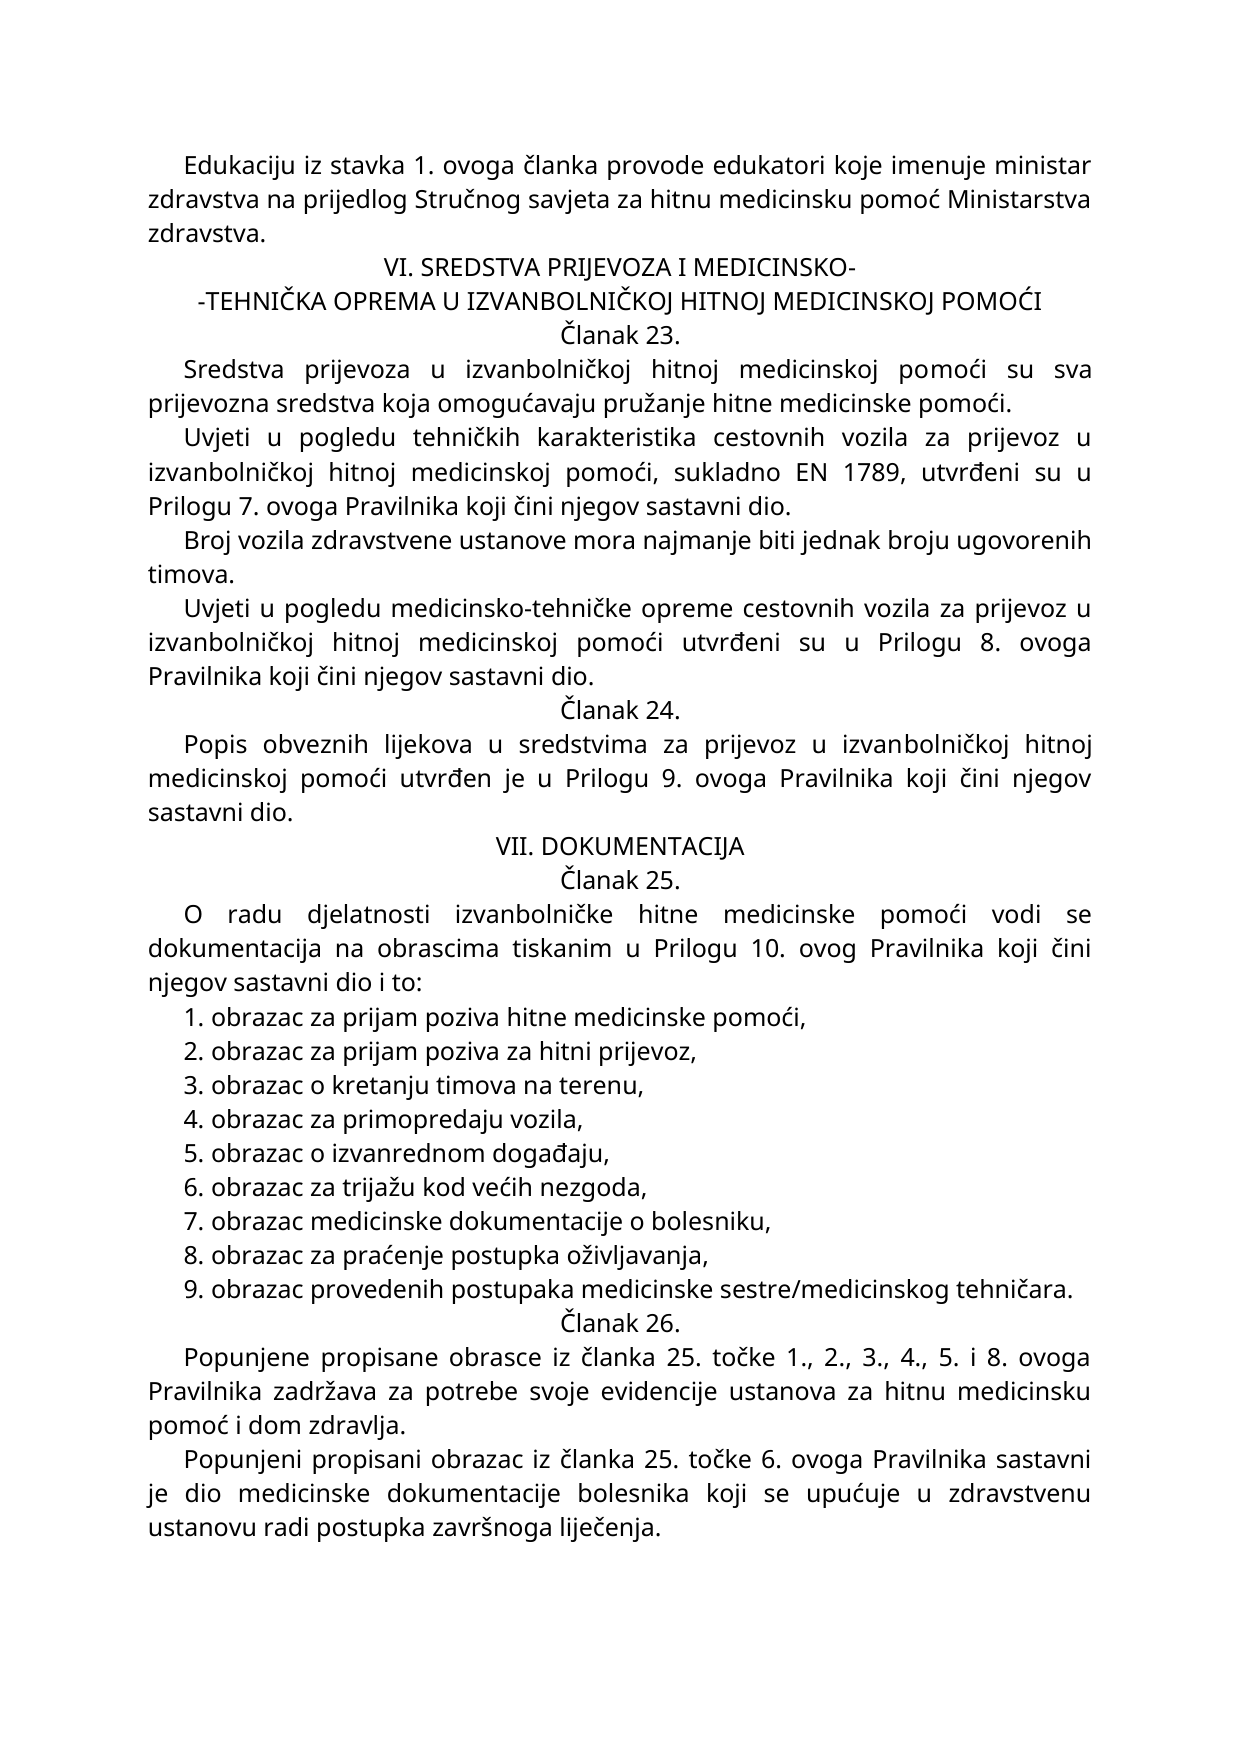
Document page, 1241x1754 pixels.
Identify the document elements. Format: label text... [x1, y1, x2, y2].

text 3. obrazac o kretanju timova na terenu, [148, 1067, 1093, 1101]
text 9. obrazac provedenih postupaka medicinske sestre/medicinskog tehničara. [148, 1272, 1093, 1306]
text Uvjeti u pogledu tehničkih karakteristika cestovnih vozila za prijevoz u izvanbolničkoj hitnoj medicinskoj pomoći, sukladno EN 1789, utvrđeni su u Prilogu 7. ovoga Pravilnika koji čini njegov sastavni dio. [148, 420, 1093, 522]
text Edukaciju iz stavka 1. ovoga članka provode edukatori koje imenuje ministar zdravstva na prijedlog Stručnog savjeta za hitnu medicinsku pomoć Ministarstva zdravstva. [148, 148, 1093, 250]
text 5. obrazac o izvanrednom događaju, [148, 1135, 1093, 1169]
text 6. obrazac za trijažu kod većih nezgoda, [148, 1169, 1093, 1203]
text 1. obrazac za prijam poziva hitne medicinske pomoći, [148, 999, 1093, 1033]
text 8. obrazac za praćenje postupka oživljavanja, [148, 1238, 1093, 1272]
text 4. obrazac za primopredaju vozila, [148, 1101, 1093, 1135]
text Članak 24. [148, 693, 1093, 727]
text Popunjeni propisani obrazac iz članka 25. točke 6. ovoga Pravilnika sastavni je dio medicinske dokumentacije bolesnika koji se upućuje u zdravstvenu ustanovu radi postupka završnoga liječenja. [148, 1442, 1093, 1544]
text Broj vozila zdravstvene ustanove mora najmanje biti jednak broju ugovorenih timova. [148, 522, 1093, 590]
text Članak 25. [148, 863, 1093, 897]
text VI. SREDSTVA PRIJEVOZA I MEDICINSKO- -TEHNIČKA OPREMA U IZVANBOLNIČKOJ HITNOJ MEDICINSKOJ POMOĆI [148, 250, 1093, 318]
text VII. DOKUMENTACIJA [148, 829, 1093, 863]
text Sredstva prijevoza u izvanbolničkoj hitnoj medicinskoj pomoći su sva prijevozna sredstva koja omogućavaju pružanje hitne medicinske pomoći. [148, 352, 1093, 420]
text Popis obveznih lijekova u sredstvima za prijevoz u izvanbolničkoj hitnoj medicinskoj pomoći utvrđen je u Prilogu 9. ovoga Pravilnika koji čini njegov sastavni dio. [148, 727, 1093, 829]
text Uvjeti u pogledu medicinsko-tehničke opreme cestovnih vozila za prijevoz u izvanbolničkoj hitnoj medicinskoj pomoći utvrđeni su u Prilogu 8. ovoga Pravilnika koji čini njegov sastavni dio. [148, 590, 1093, 693]
text 7. obrazac medicinske dokumentacije o bolesniku, [148, 1203, 1093, 1238]
text 2. obrazac za prijam poziva za hitni prijevoz, [148, 1033, 1093, 1067]
text O radu djelatnosti izvanbolničke hitne medicinske pomoći vodi se dokumentacija na obrascima tiskanim u Prilogu 10. ovog Pravilnika koji čini njegov sastavni dio i to: [148, 897, 1093, 999]
text Članak 23. [148, 318, 1093, 352]
text Članak 26. [148, 1306, 1093, 1340]
text Popunjene propisane obrasce iz članka 25. točke 1., 2., 3., 4., 5. i 8. ovoga Pravilnika zadržava za potrebe svoje evidencije ustanova za hitnu medicinsku pomoć i dom zdravlja. [148, 1340, 1093, 1442]
